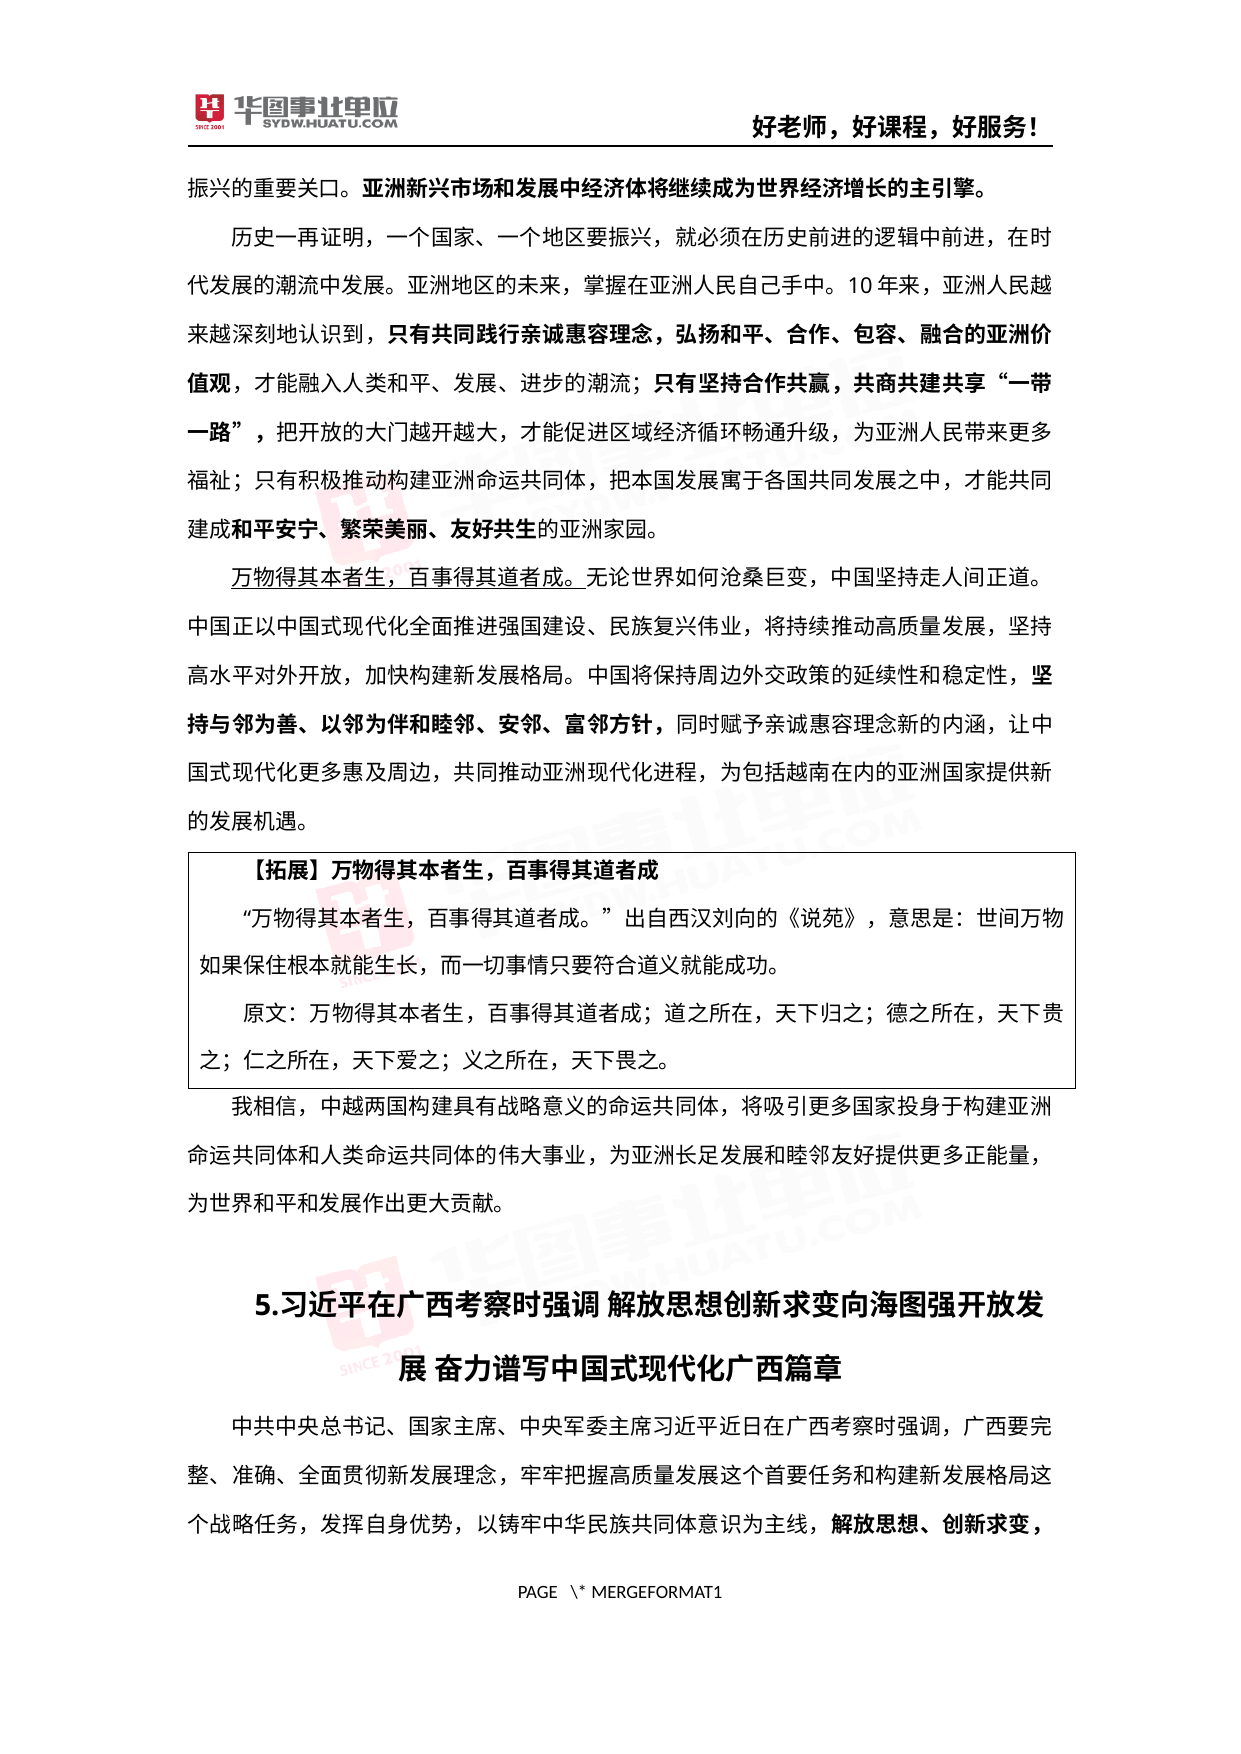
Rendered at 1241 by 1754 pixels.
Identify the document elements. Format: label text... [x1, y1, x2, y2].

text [187, 1409, 1053, 1539]
text 历史一再证明，一个国家、一个地区要振兴，就必须在历史前进的逻辑中前进，在时代发展的潮流中发展。亚洲地区的未来，掌握在亚洲人民自己手中。10年来，亚洲人民越来越深刻地认识到，只有共同践行亲诚惠容理念，弘扬和平、合作、包容、融合的亚洲价值观，才能融入人类和平、发展、进步的潮流；只有坚持合作共赢，共商共建共享“一带一路”，把开放的大门越开越大，才能促进区域经济循环畅通升级，为亚洲人民带来更多福祉；只有积极推动构建亚洲命运共同体，把本国发展寓于各国共同发展之中，才能共同建成和平安宁、繁荣美丽、友好共生的亚洲家园。 [187, 219, 1053, 544]
text 万物得其本者生，百事得其道者成。无论世界如何沧桑巨变，中国坚持走人间正道。中国正以中国式现代化全面推进强国建设、民族复兴伟业，将持续推动高质量发展，坚持高水平对外开放，加快构建新发展格局。中国将保持周边外交政策的延续性和稳定性，坚持与邻为善、以邻为伴和睦邻、安邻、富邻方针，同时赋予亲诚惠容理念新的内涵，让中国式现代化更多惠及周边，共同推动亚洲现代化进程，为包括越南在内的亚洲国家提供新的发展机遇。 [187, 560, 1053, 836]
text 5.习近平在广西考察时强调 解放思想创新求变向海图强开放发展 奋力谱写中国式现代化广西篇章 [187, 1282, 1053, 1387]
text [187, 171, 1053, 203]
picture [187, 88, 406, 136]
table_header 【拓展】万物得其本者生，百事得其道者成 “万物得其本者生，百事得其道者成。”出自西汉刘向的《说苑》，意思是：世间万物如果保住根本就能生长，而一切事情只要符合道义就能成功。 原文：万物得其本者生，百事得其道者成；道之所在，天下归之；德之所在，天下贵之；仁之所在，天下爱之；义之所在，天下畏之。 [189, 853, 1075, 1087]
text 我相信，中越两国构建具有战略意义的命运共同体，将吸引更多国家投身于构建亚洲命运共同体和人类命运共同体的伟大事业，为亚洲长足发展和睦邻友好提供更多正能量，为世界和平和发展作出更大贡献。 [187, 1089, 1053, 1218]
